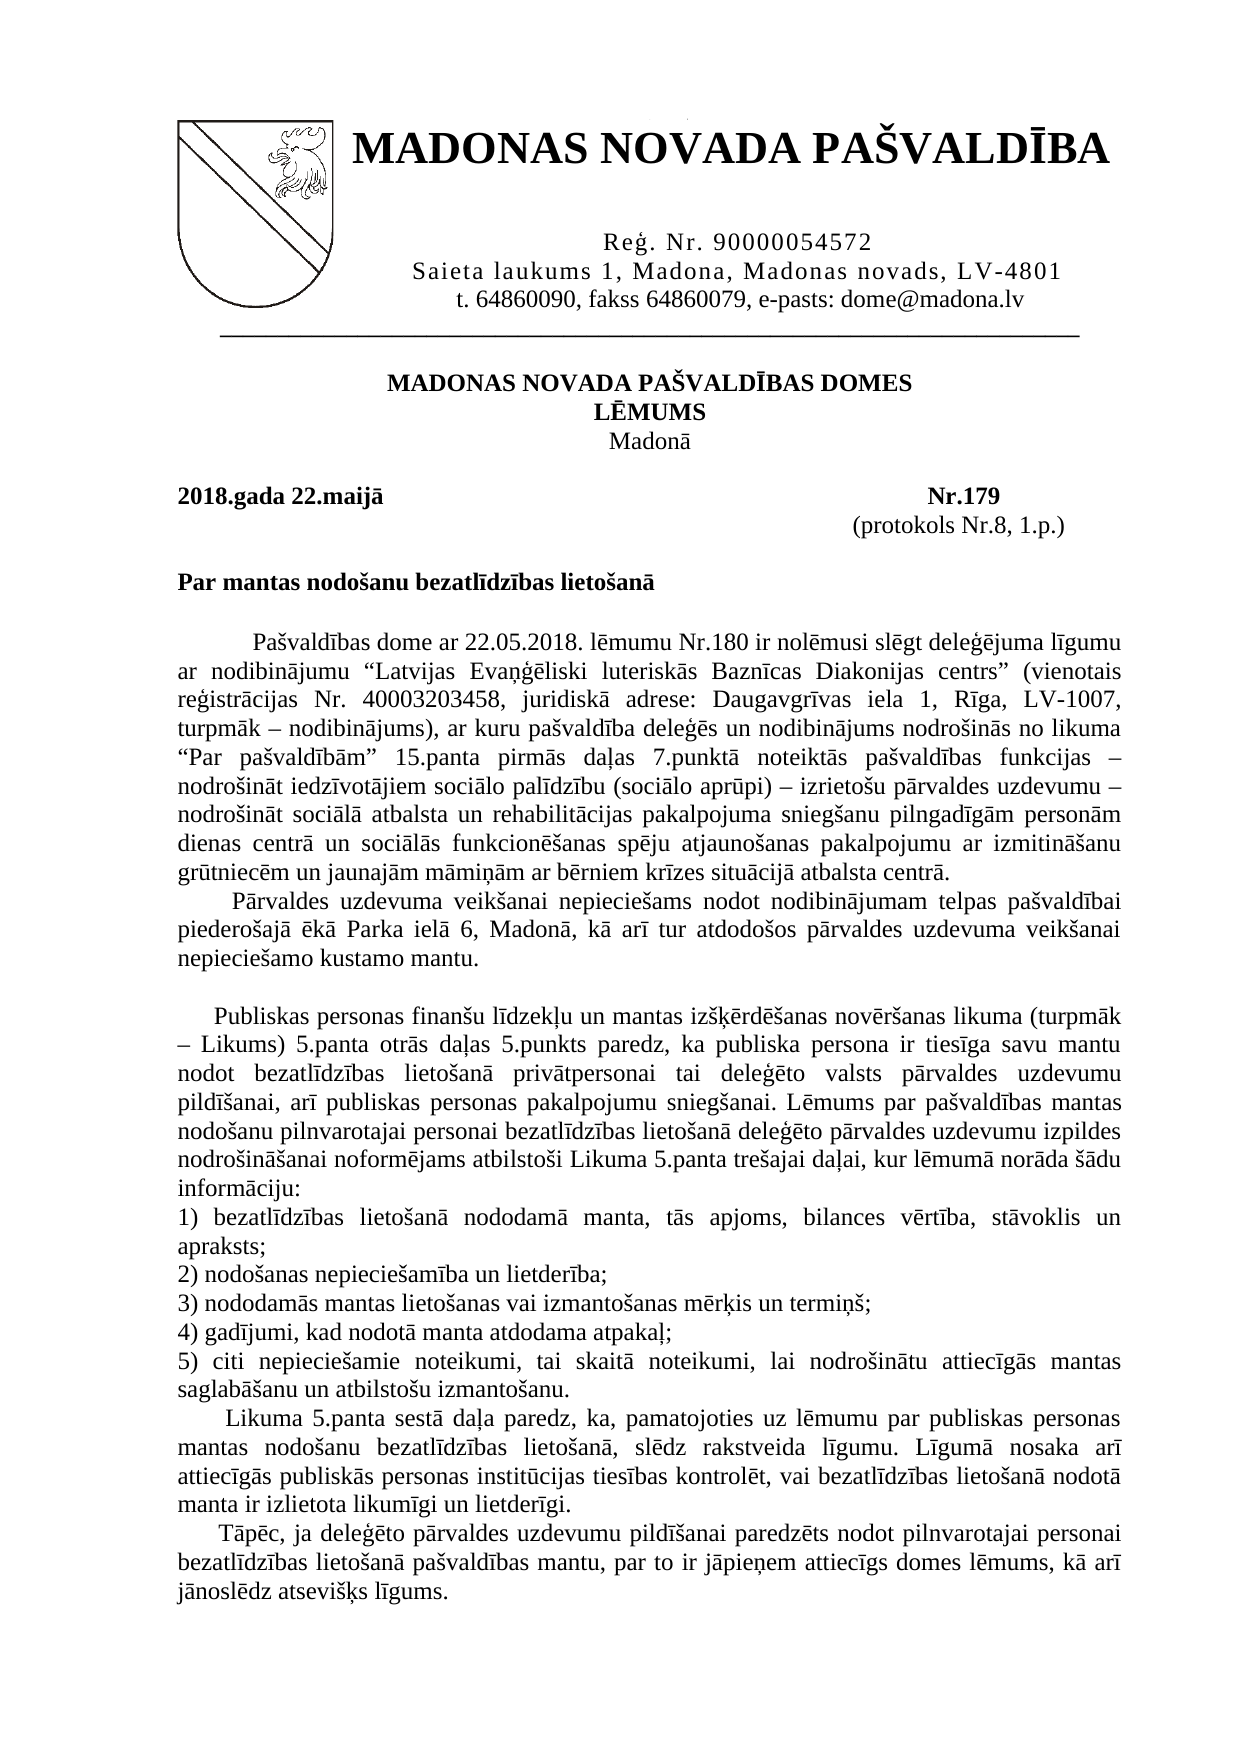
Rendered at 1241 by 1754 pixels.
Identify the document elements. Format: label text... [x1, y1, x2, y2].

text MADONAS NOVADA PAŠVALDĪBAS DOMES [177, 368, 1122, 397]
text LĒMUMS [177, 397, 1122, 426]
text t. 64860090, fakss 64860079, e-pasts: dome@madona.lv [177, 284, 1122, 313]
text Publiskas personas finanšu līdzekļu un mantas izšķērdēšanas novēršanas likuma (turpmāk – Likums) 5.panta otrās daļas 5.punkts paredz, ka publiska persona ir tiesīga savu mantu nodot bezatlīdzības lietošanā privātpersonai tai deleģēto valsts pārvaldes uzdevumu pildīšanai, arī publiskas personas pakalpojumu sniegšanai. Lēmums par pašvaldības mantas nodošanu pilnvarotajai personai bezatlīdzības lietošanā deleģēto pārvaldes uzdevumu izpildes nodrošināšanai noformējams atbilstoši Likuma 5.panta trešajai daļai, kur lēmumā norāda šādu informāciju: [177, 1001, 1122, 1202]
text 5) citi nepieciešamie noteikumi, tai skaitā noteikumi, lai nodrošinātu attiecīgās mantas saglabāšanu un atbilstošu izmantošanu. [177, 1346, 1122, 1403]
text 2018.gada 22.maijā Nr.179 [177, 481, 1122, 510]
text Madonā [177, 426, 1122, 454]
text Pašvaldības dome ar 22.05.2018. lēmumu Nr.180 ir nolēmusi slēgt deleģējuma līgumu ar nodibinājumu “Latvijas Evaņģēliski luteriskās Baznīcas Diakonijas centrs” (vienotais reģistrācijas Nr. 40003203458, juridiskā adrese: Daugavgrīvas iela 1, Rīga, LV-1007, turpmāk – nodibinājums), ar kuru pašvaldība deleģēs un nodibinājums nodrošinās no likuma “Par pašvaldībām” 15.panta pirmās daļas 7.punktā noteiktās pašvaldības funkcijas – nodrošināt iedzīvotājiem sociālo palīdzību (sociālo aprūpi) – izrietošu pārvaldes uzdevumu – nodrošināt sociālā atbalsta un rehabilitācijas pakalpojuma sniegšanu pilngadīgām personām dienas centrā un sociālās funkcionēšanas spēju atjaunošanas pakalpojumu ar izmitināšanu grūtniecēm un jaunajām māmiņām ar bērniem krīzes situācijā atbalsta centrā. [177, 627, 1122, 886]
text MADONAS NOVADA PAŠVALDĪBA [334, 121, 1122, 173]
text Pārvaldes uzdevuma veikšanai nepieciešams nodot nodibinājumam telpas pašvaldībai piederošajā ēkā Parka ielā 6, Madonā, kā arī tur atdodošos pārvaldes uzdevuma veikšanai nepieciešamo kustamo mantu. [177, 886, 1122, 972]
text 1) bezatlīdzības lietošanā nododamā manta, tās apjoms, bilances vērtība, stāvoklis un apraksts; [177, 1202, 1122, 1259]
text Par mantas nodošanu bezatlīdzības lietošanā [177, 567, 1122, 596]
text 3) nododamās mantas lietošanas vai izmantošanas mērķis un termiņš; [177, 1288, 1122, 1317]
picture [177, 120, 334, 308]
text (protokols Nr.8, 1.p.) [177, 510, 1122, 538]
text Tāpēc, ja deleģēto pārvaldes uzdevumu pildīšanai paredzēts nodot pilnvarotajai personai bezatlīdzības lietošanā pašvaldības mantu, par to ir jāpieņem attiecīgs domes lēmums, kā arī jānoslēdz atsevišķs līgums. [177, 1518, 1122, 1604]
text Likuma 5.panta sestā daļa paredz, ka, pamatojoties uz lēmumu par publiskas personas mantas nodošanu bezatlīdzības lietošanā, slēdz rakstveida līgumu. Līgumā nosaka arī attiecīgās publiskās personas institūcijas tiesības kontrolēt, vai bezatlīdzības lietošanā nodotā manta ir izlietota likumīgi un lietderīgi. [177, 1403, 1122, 1518]
text Reģ. Nr. 90000054572 [334, 227, 1122, 256]
text 2) nodošanas nepieciešamība un lietderība; [177, 1259, 1122, 1288]
text ___________________________________________________________________________ [177, 313, 1122, 339]
text Saieta laukums 1, Madona, Madonas novads, LV-4801 [334, 256, 1122, 284]
text 4) gadījumi, kad nodotā manta atdodama atpakaļ; [177, 1317, 1122, 1346]
